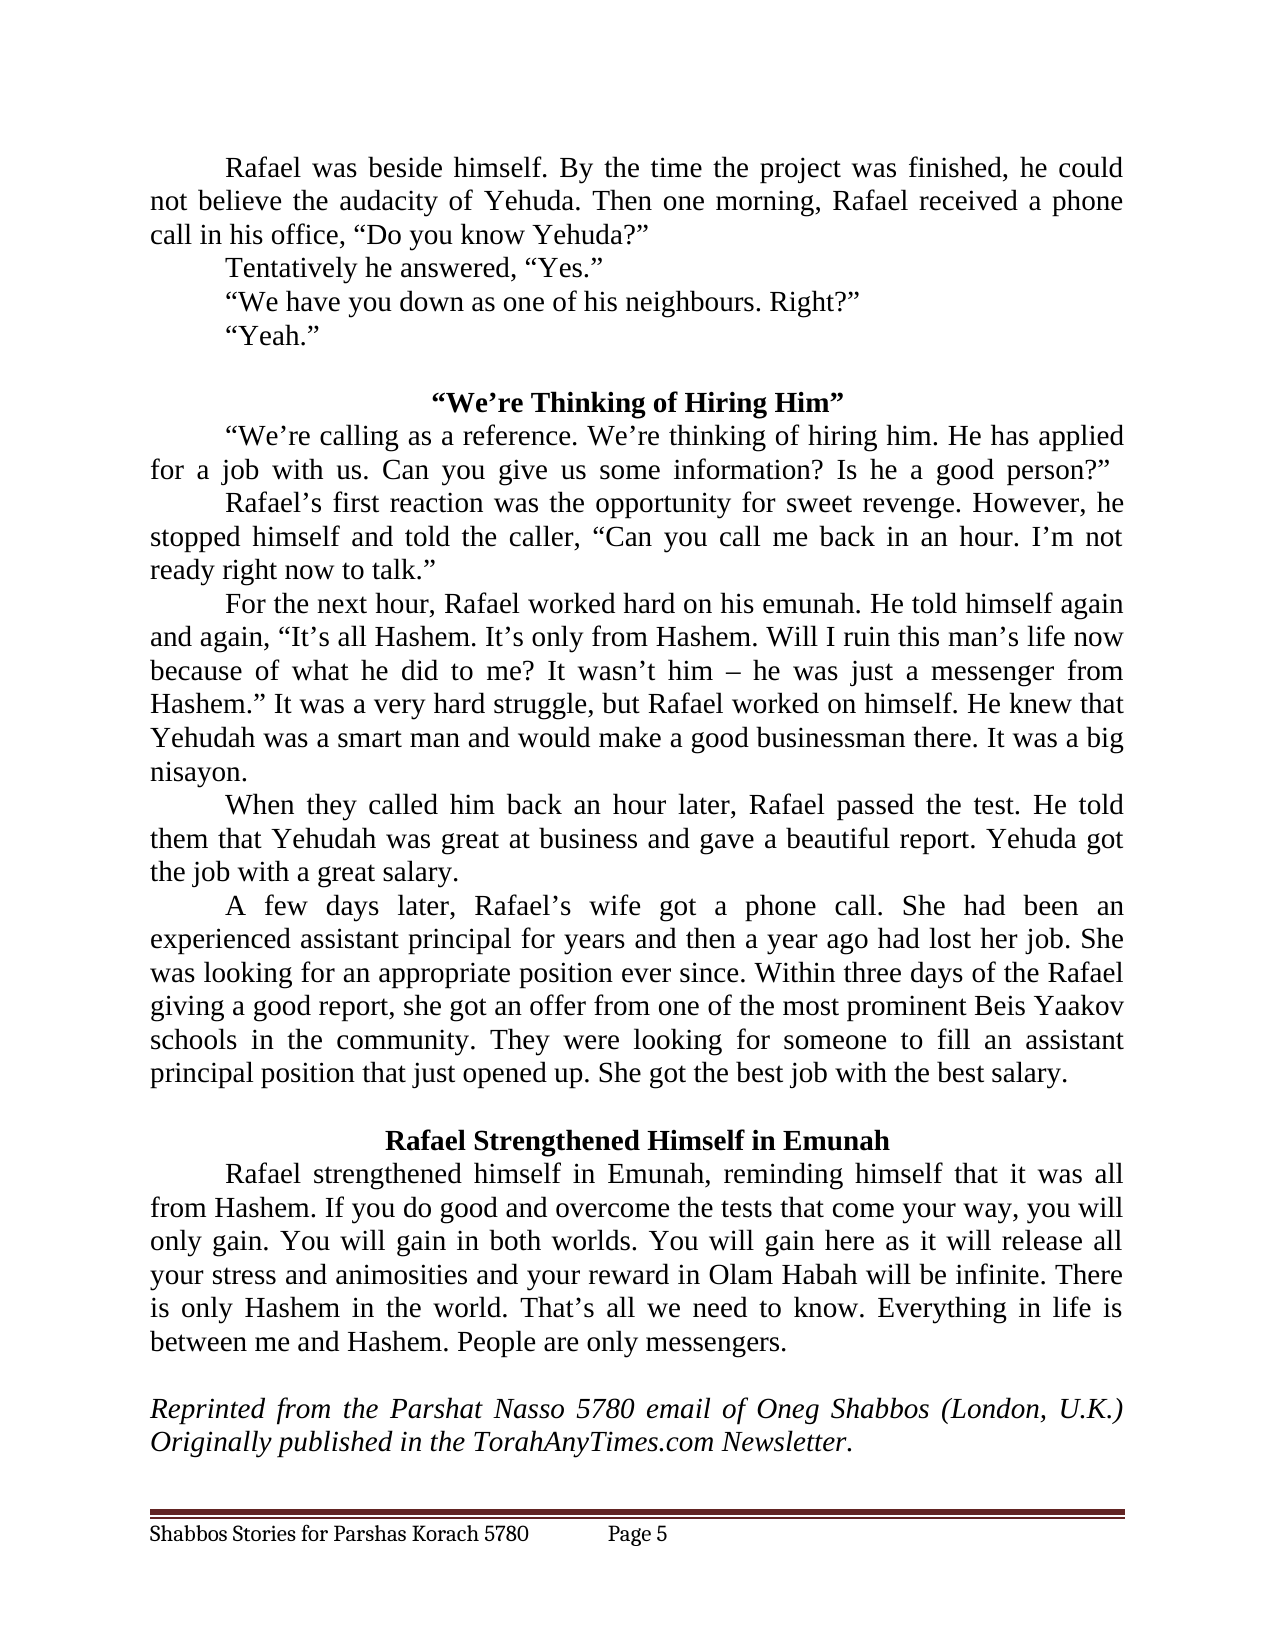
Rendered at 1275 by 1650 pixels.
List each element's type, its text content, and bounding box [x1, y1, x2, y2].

text Tentatively he answered, “Yes.” [150, 251, 1125, 284]
text When they called him back an hour later, Rafael passed the test. He told them that Yehudah was great at business and gave a beautiful report. Yehuda got the job with a great salary. [150, 787, 1125, 888]
text Rafael strengthened himself in Emunah, reminding himself that it was all from Hashem. If you do good and overcome the tests that come your way, you will only gain. You will gain in both worlds. You will gain here as it will release all your stress and animosities and your reward in Olam Habah will be infinite. There is only Hashem in the world. That’s all we need to know. Everything in life is between me and Hashem. People are only messengers. [150, 1156, 1125, 1357]
text “We’re calling as a reference. We’re thinking of hiring him. He has applied for a job with us. Can you give us some information? Is he a good person?” Rafael’s first reaction was the opportunity for sweet revenge. However, he stopped himself and told the caller, “Can you call me back in an hour. I’m not ready right now to talk.” [150, 418, 1125, 586]
text A few days later, Rafael’s wife got a phone call. She had been an experienced assistant principal for years and then a year ago had lost her job. She was looking for an appropriate position ever since. Within three days of the Rafael giving a good report, she got an offer from one of the most prominent Beis Yaakov schools in the community. They were looking for someone to fill an assistant principal position that just opened up. She got the best job with the best salary. [150, 888, 1125, 1089]
text “We have you down as one of his neighbours. Right?” [150, 284, 1125, 318]
text “We’re Thinking of Hiring Him” [150, 385, 1125, 418]
text Reprinted from the Parshat Nasso 5780 email of Oneg Shabbos (London, U.K.) Originally published in the TorahAnyTimes.com Newsletter. [150, 1391, 1125, 1458]
text For the next hour, Rafael worked hard on his emunah. He told himself again and again, “It’s all Hashem. It’s only from Hashem. Will I ruin this man’s life now because of what he did to me? It wasn’t him – he was just a messenger from Hashem.” It was a very hard struggle, but Rafael worked on himself. He knew that Yehudah was a smart man and would make a good businessman there. It was a big nisayon. [150, 586, 1125, 787]
text Rafael was beside himself. By the time the project was finished, he could not believe the audacity of Yehuda. Then one morning, Rafael received a phone call in his office, “Do you know Yehuda?” [150, 150, 1125, 251]
text “Yeah.” [150, 318, 1125, 351]
text Rafael Strengthened Himself in Emunah [150, 1123, 1125, 1156]
